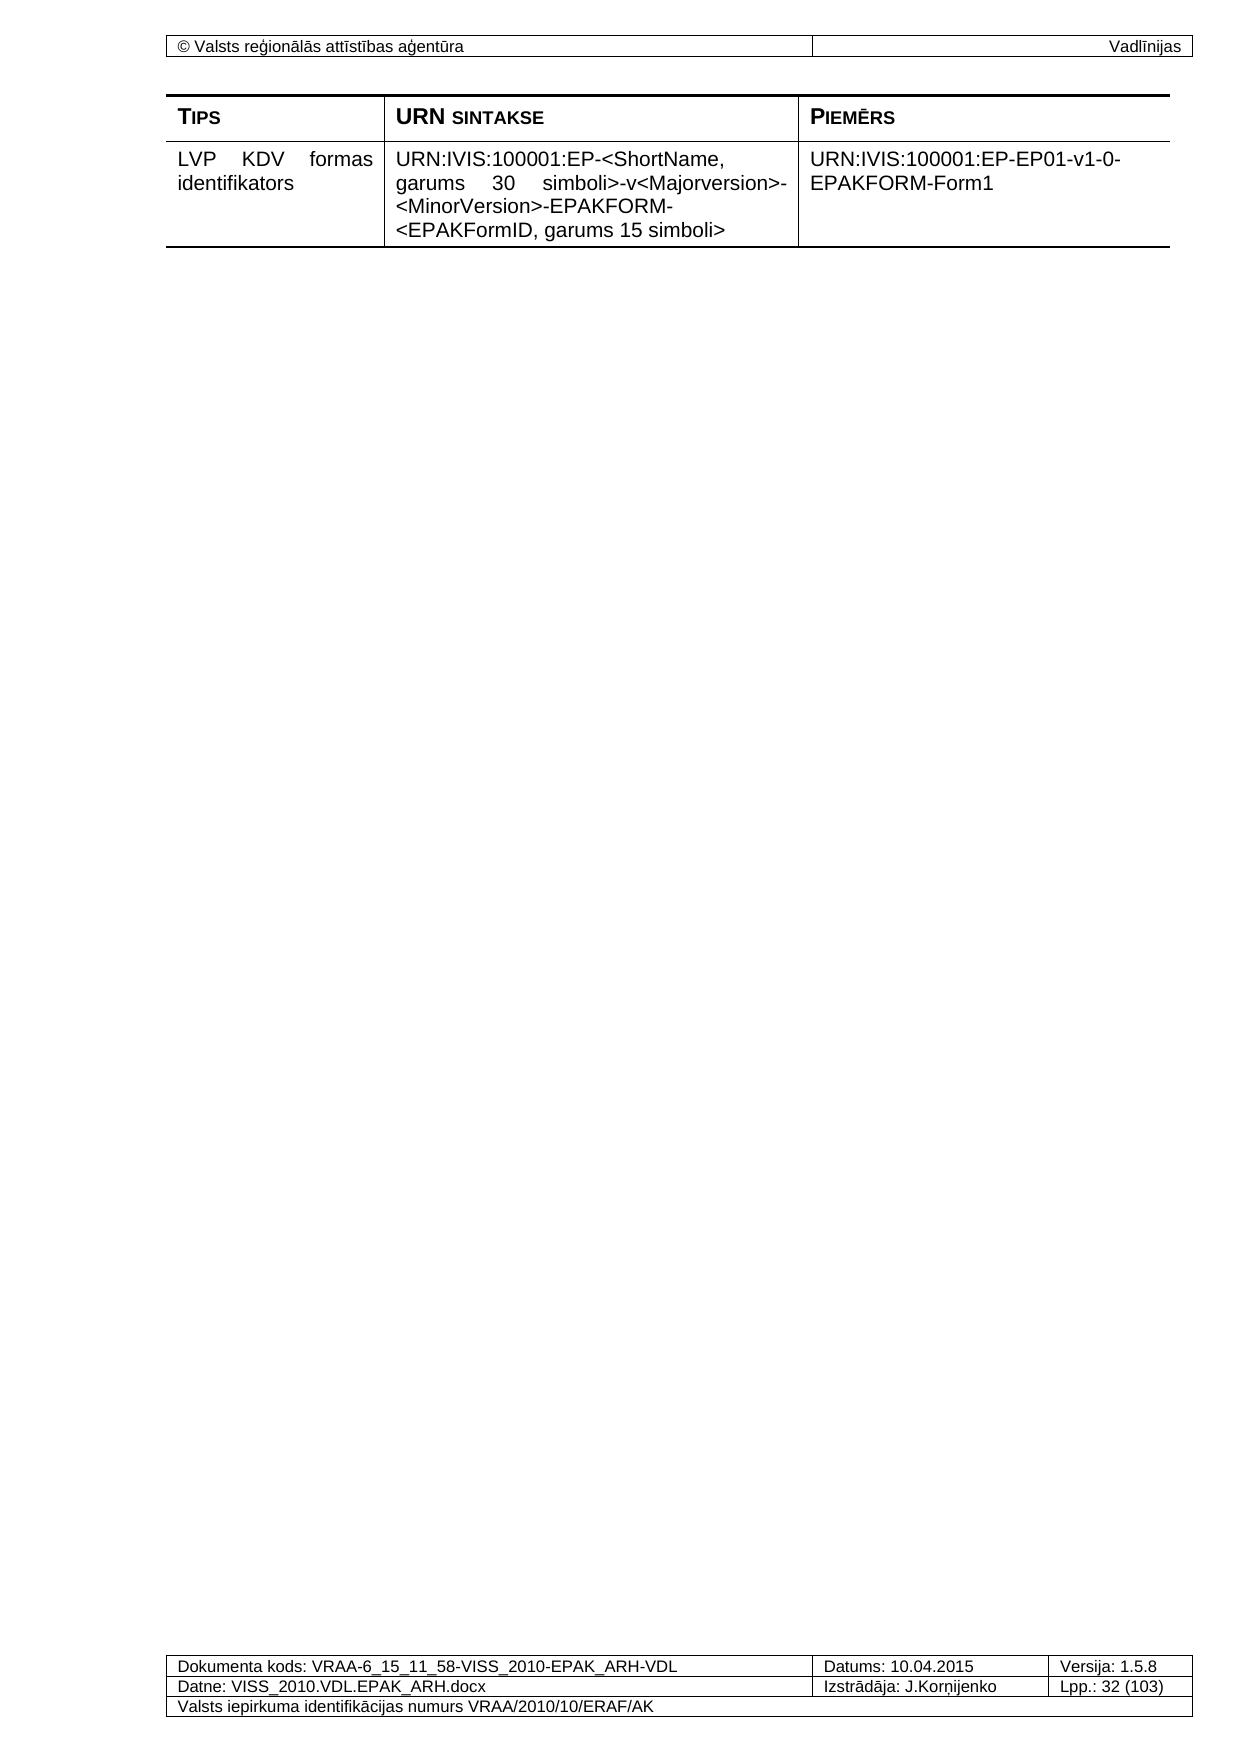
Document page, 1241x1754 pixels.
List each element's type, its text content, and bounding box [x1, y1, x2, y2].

table_header Tips [166, 97, 384, 141]
table_cell URN:IVIS:100001:EP-EP01-v1-0-EPAKFORM-Form1 [799, 142, 1170, 246]
table_header Piemērs [799, 97, 1170, 141]
table_cell LVP KDV formas identifikators [166, 142, 384, 246]
table_cell URN:IVIS:100001:EP-<ShortName, garums 30 simboli>-v<Majorversion>-<MinorVersion>-EPAKFORM-<EPAKFormID, garums 15 simboli> [385, 142, 798, 246]
table_header URN sintakse [385, 97, 798, 141]
